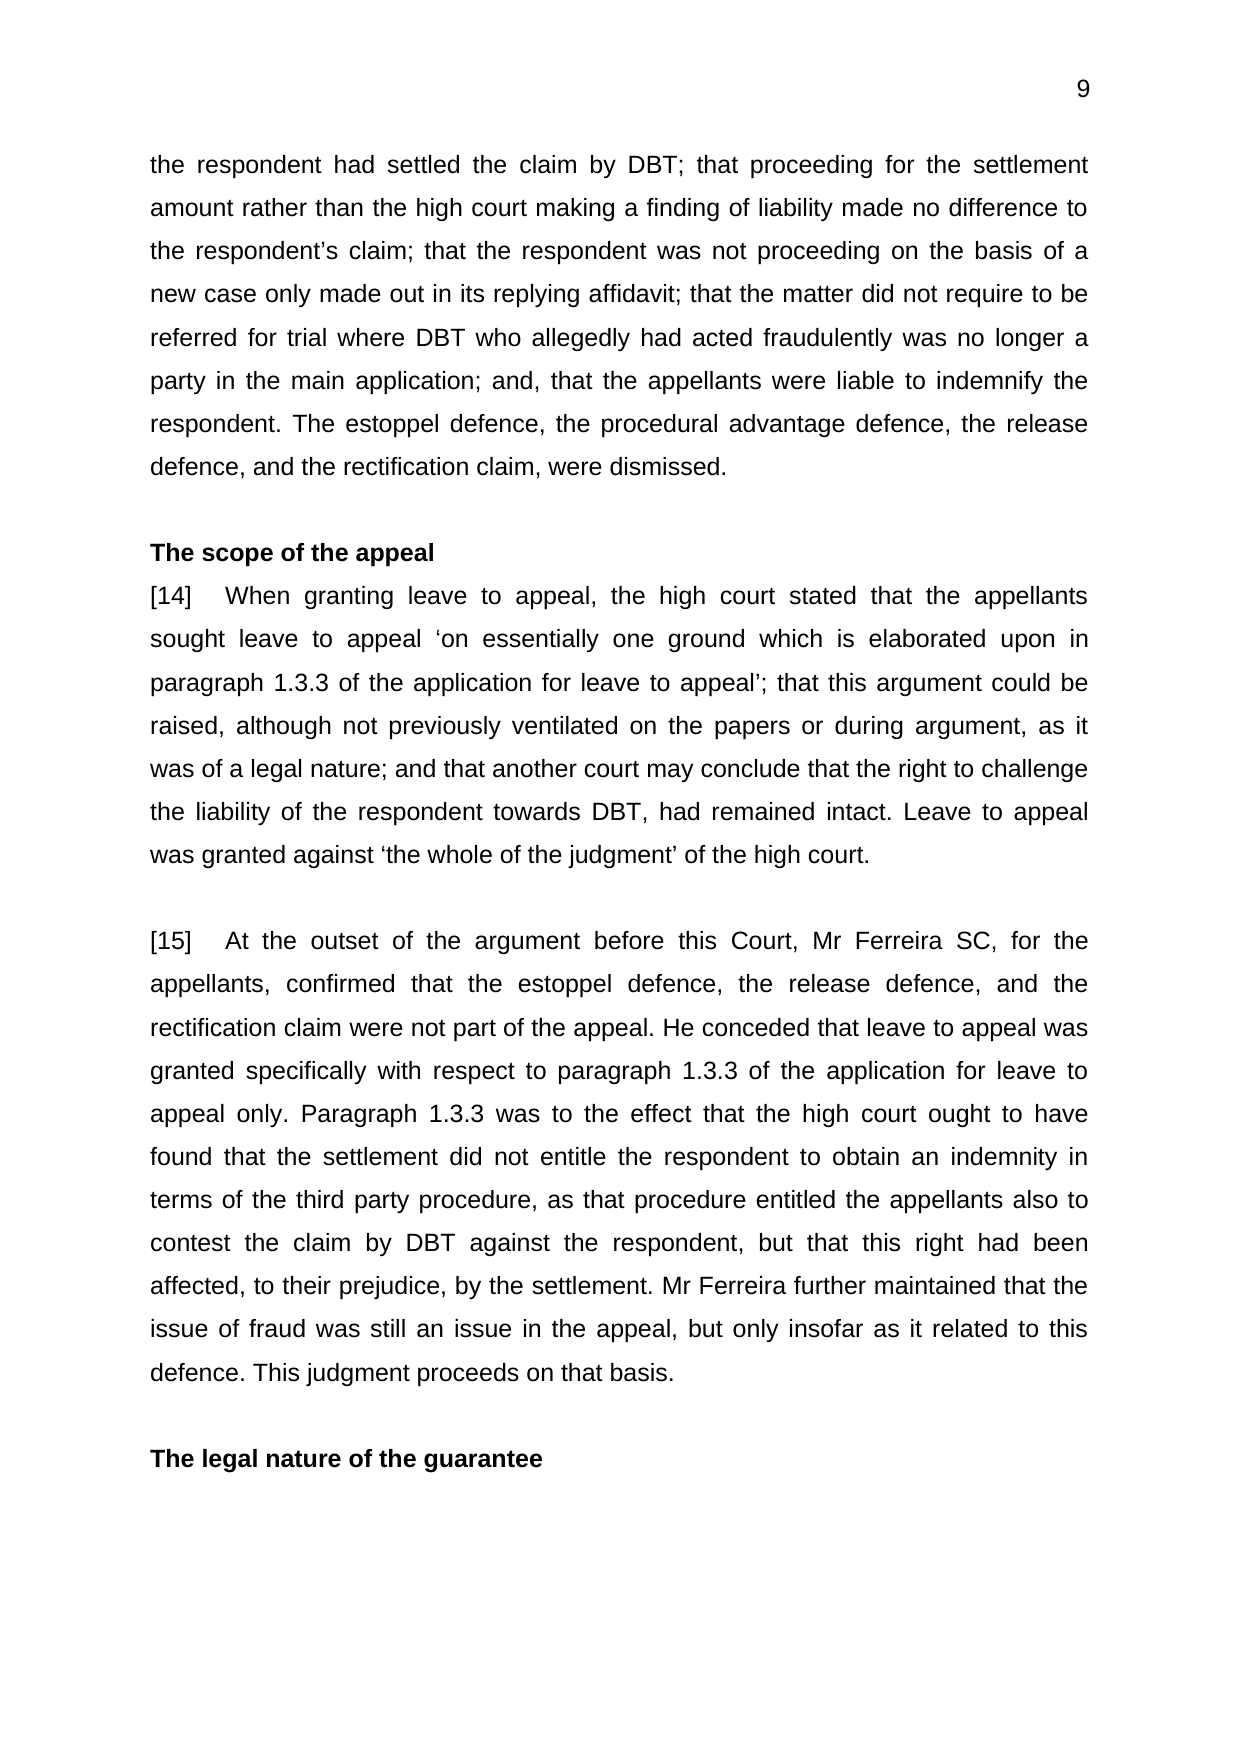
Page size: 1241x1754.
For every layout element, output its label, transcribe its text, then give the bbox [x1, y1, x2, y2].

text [150, 150, 1090, 481]
text [14] When granting leave to appeal, the high court stated that the appellants sought leave to appeal ‘on essentially one ground which is elaborated upon in paragraph 1.3.3 of the application for leave to appeal’; that this argument could be raised, although not previously ventilated on the papers or during argument, as it was of a legal nature; and that another court may conclude that the right to challenge the liability of the respondent towards DBT, had remained intact. Leave to appeal was granted against ‘the whole of the judgment’ of the high court. [150, 581, 1090, 869]
list The legal nature of the guarantee [150, 1444, 1090, 1472]
text [15] At the outset of the argument before this Court, Mr Ferreira SC, for the appellants, confirmed that the estoppel defence, the release defence, and the rectification claim were not part of the appeal. He conceded that leave to appeal was granted specifically with respect to paragraph 1.3.3 of the application for leave to appeal only. Paragraph 1.3.3 was to the effect that the high court ought to have found that the settlement did not entitle the respondent to obtain an indemnity in terms of the third party procedure, as that procedure entitled the appellants also to contest the claim by DBT against the respondent, but that this right had been affected, to their prejudice, by the settlement. Mr Ferreira further maintained that the issue of fraud was still an issue in the appeal, but only insofar as it related to this defence. This judgment proceeds on that basis. [150, 926, 1090, 1386]
text The scope of the appeal [150, 538, 1090, 567]
